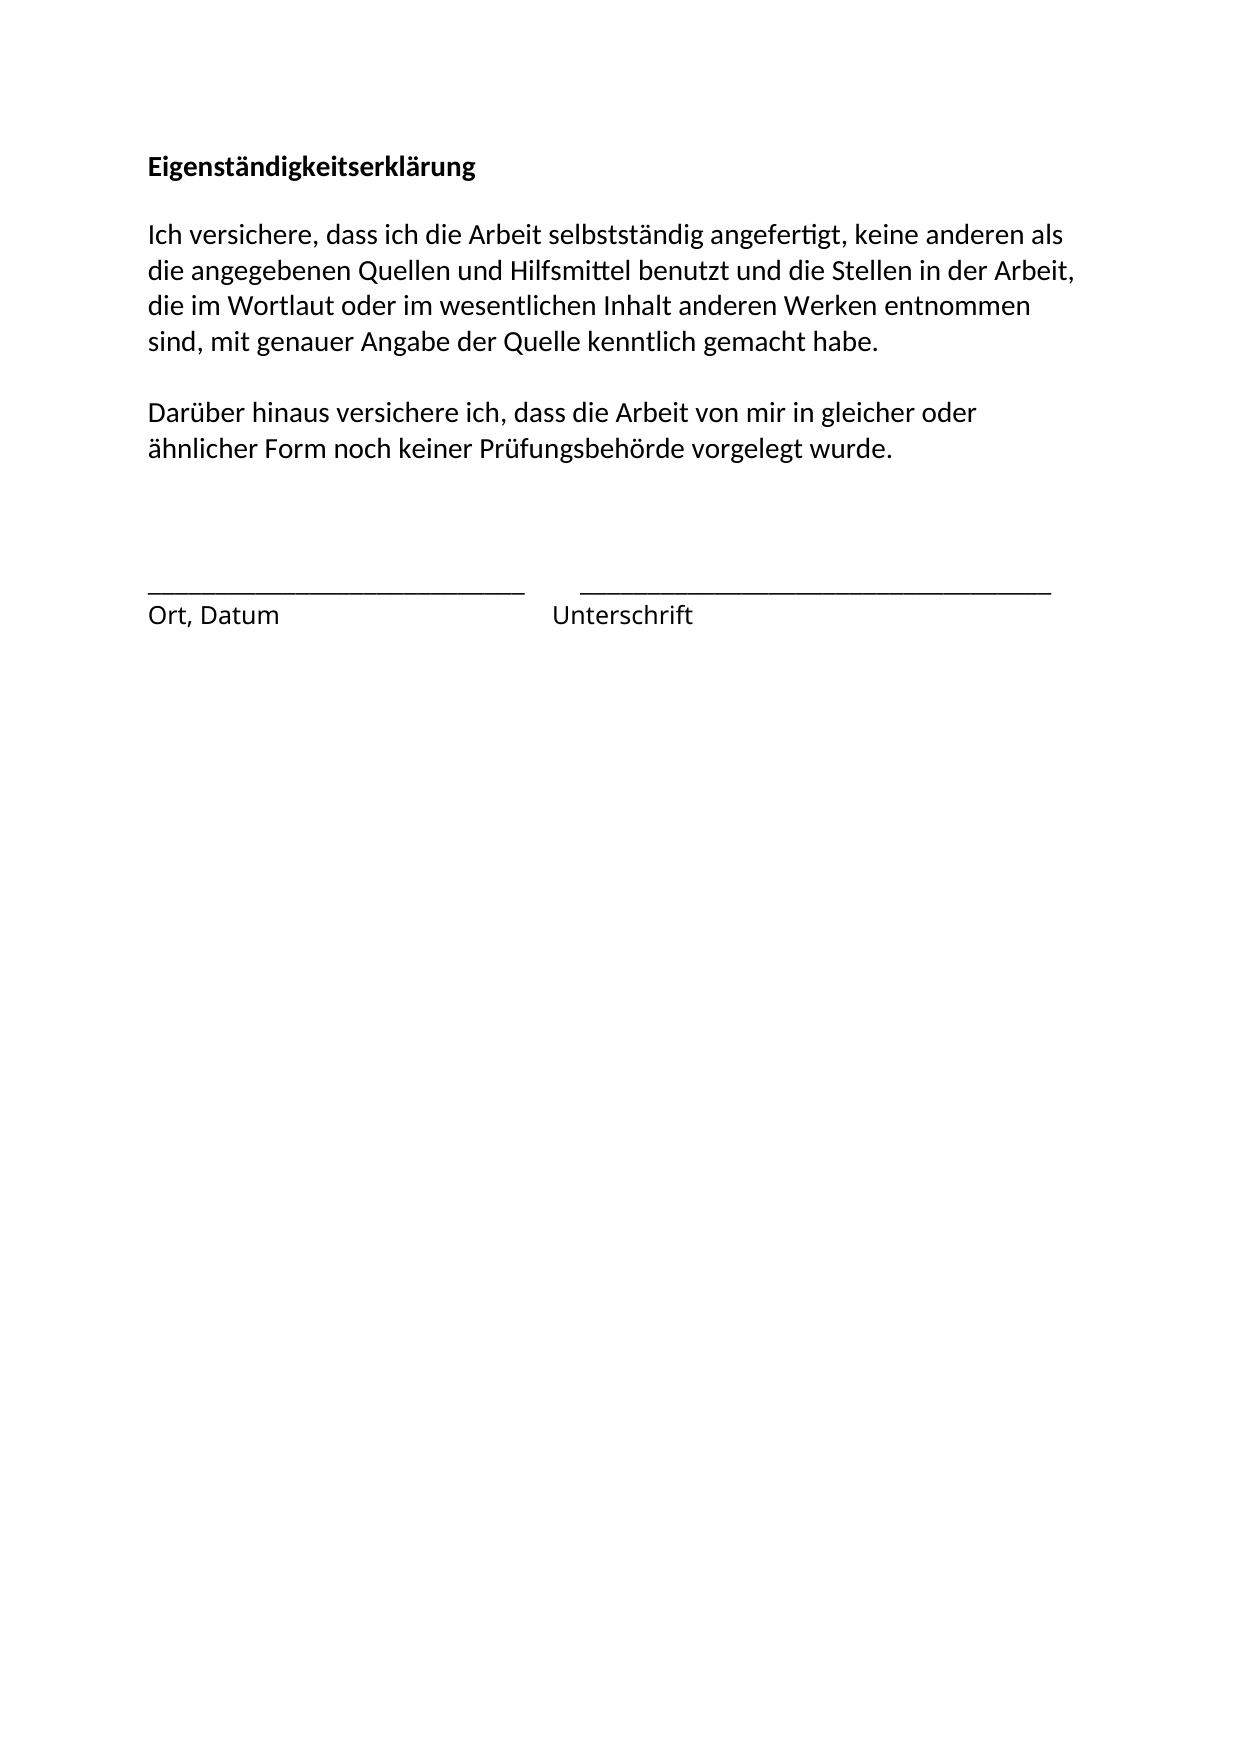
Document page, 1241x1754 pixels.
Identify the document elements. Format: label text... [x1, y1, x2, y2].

text Eigenständigkeitserklärung [148, 148, 1093, 183]
text Ort, Datum Unterschrift [148, 598, 1093, 632]
text Darüber hinaus versichere ich, dass die Arbeit von mir in gleicher oder ähnlicher Form noch keiner Prüfungsbehörde vorgelegt wurde. [148, 394, 1093, 466]
text ____________________________ ___________________________________ [148, 565, 1093, 598]
text Ich versichere, dass ich die Arbeit selbstständig angefertigt, keine anderen als die angegebenen Quellen und Hilfsmittel benutzt und die Stellen in der Arbeit, die im Wortlaut oder im wesentlichen Inhalt anderen Werken entnommen sind, mit genauer Angabe der Quelle kenntlich gemacht habe. [148, 216, 1093, 359]
